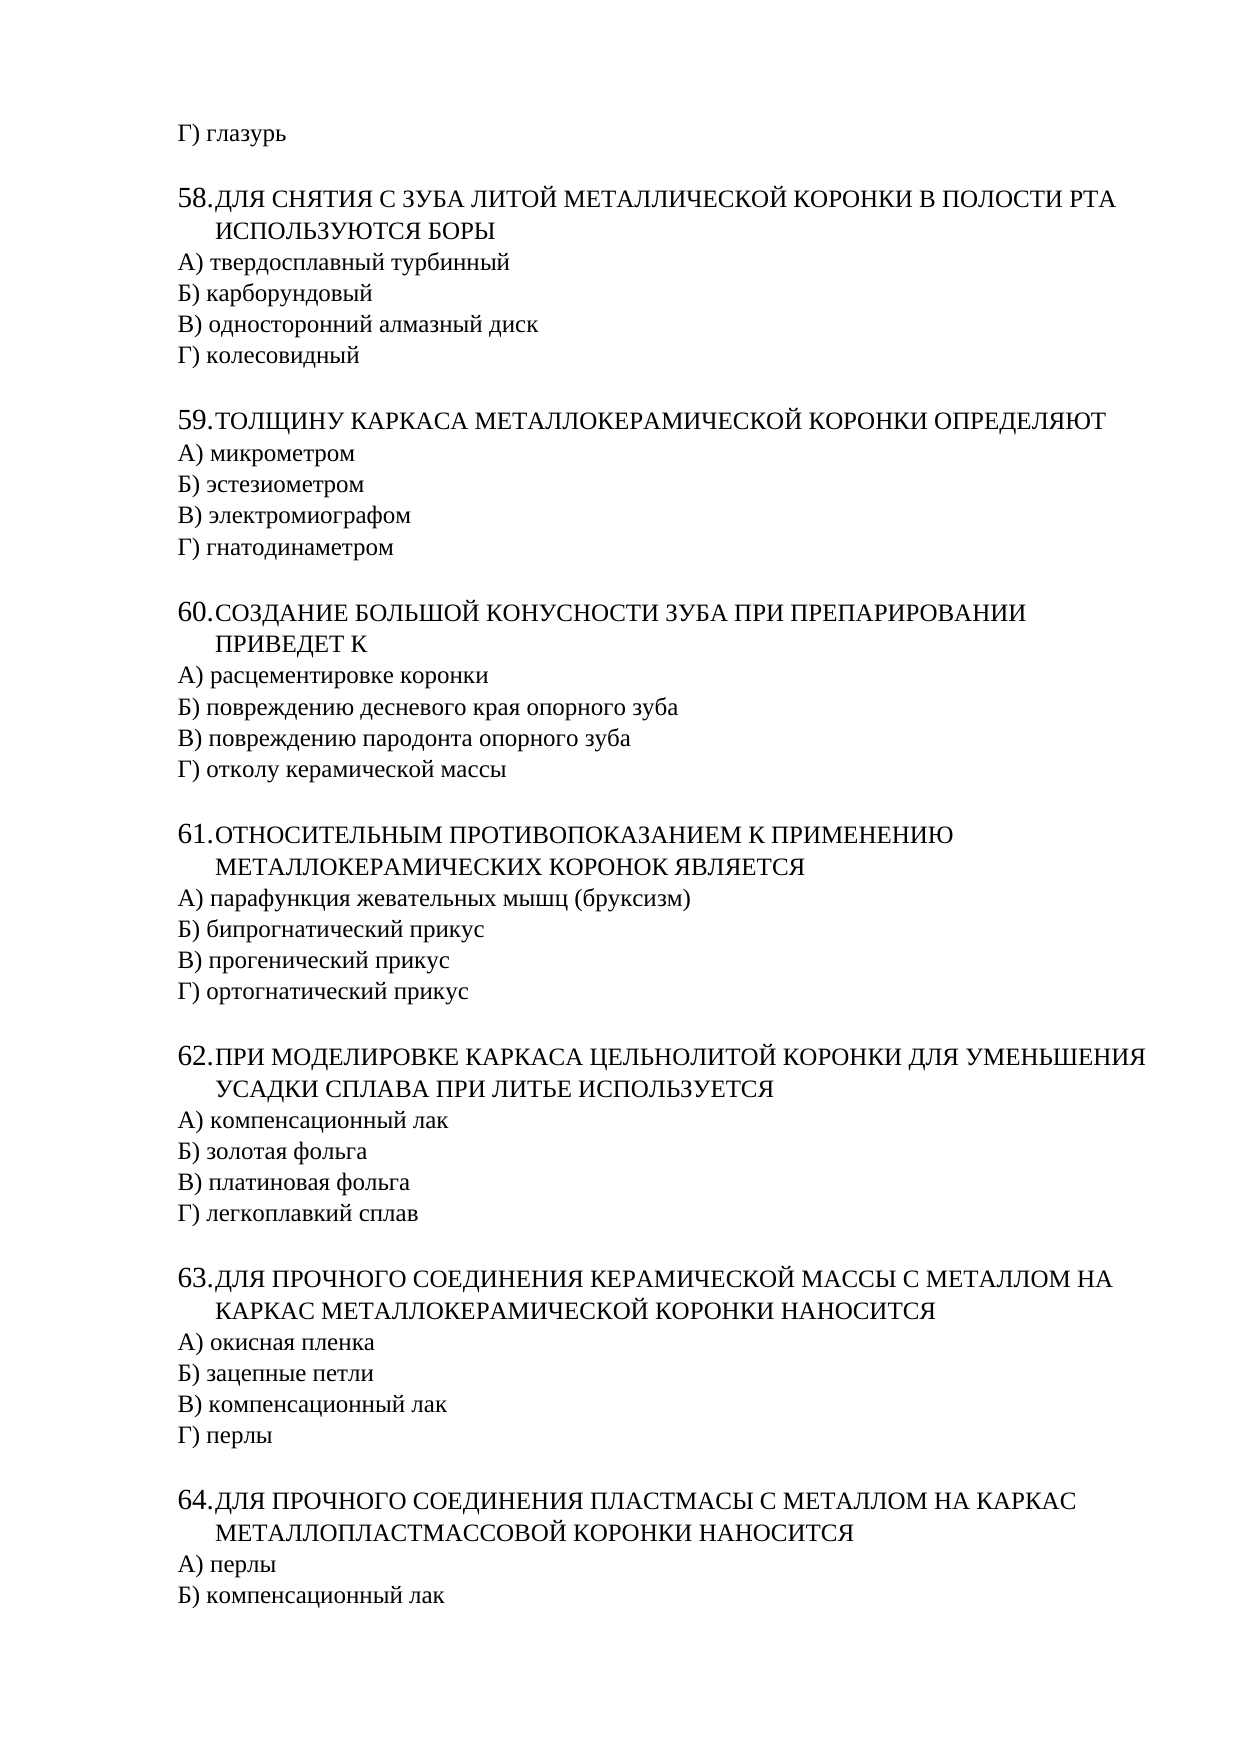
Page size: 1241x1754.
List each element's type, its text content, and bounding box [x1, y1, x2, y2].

text А) перлы [177, 1549, 1152, 1578]
text Б) зацепные петли [177, 1358, 1152, 1387]
list ОТНОСИТЕЛЬНЫМ ПРОТИВОПОКАЗАНИЕМ К ПРИМЕНЕНИЮ МЕТАЛЛОКЕРАМИЧЕСКИХ КОРОНОК ЯВЛЯЕТСЯ [177, 816, 1152, 880]
text Г) гнатодинаметром [177, 532, 1152, 560]
text Б) эстезиометром [177, 469, 1152, 498]
text Г) колесовидный [177, 340, 1152, 369]
text Б) повреждению десневого края опорного зуба [177, 692, 1152, 720]
text Г) отколу керамической массы [177, 754, 1152, 782]
text А) расцементировке коронки [177, 661, 1152, 689]
text Б) золотая фольга [177, 1136, 1152, 1164]
text В) компенсационный лак [177, 1389, 1152, 1418]
list ДЛЯ ПРОЧНОГО СОЕДИНЕНИЯ КЕРАМИЧЕСКОЙ МАССЫ С МЕТАЛЛОМ НА КАРКАС МЕТАЛЛОКЕРАМИЧЕСКОЙ КОРОНКИ НАНОСИТСЯ [177, 1260, 1152, 1324]
list ДЛЯ СНЯТИЯ С ЗУБА ЛИТОЙ МЕТАЛЛИЧЕСКОЙ КОРОНКИ В ПОЛОСТИ РТА ИСПОЛЬЗУЮТСЯ БОРЫ [177, 180, 1152, 245]
text А) окисная пленка [177, 1327, 1152, 1356]
text Б) бипрогнатический прикус [177, 914, 1152, 942]
text Г) перлы [177, 1420, 1152, 1449]
text В) односторонний алмазный диск [177, 309, 1152, 338]
text В) платиновая фольга [177, 1167, 1152, 1196]
text Г) легкоплавкий сплав [177, 1198, 1152, 1227]
text А) твердосплавный турбинный [177, 247, 1152, 276]
text А) компенсационный лак [177, 1105, 1152, 1133]
list ПРИ МОДЕЛИРОВКЕ КАРКАСА ЦЕЛЬНОЛИТОЙ КОРОНКИ ДЛЯ УМЕНЬШЕНИЯ УСАДКИ СПЛАВА ПРИ ЛИТЬЕ ИСПОЛЬЗУЕТСЯ [177, 1038, 1152, 1102]
text А) микрометром [177, 438, 1152, 467]
text В) прогенический прикус [177, 945, 1152, 973]
list СОЗДАНИЕ БОЛЬШОЙ КОНУСНОСТИ ЗУБА ПРИ ПРЕПАРИРОВАНИИ ПРИВЕДЕТ К [177, 594, 1152, 658]
text Г) ортогнатический прикус [177, 976, 1152, 1004]
text Б) карборундовый [177, 278, 1152, 307]
list ДЛЯ ПРОЧНОГО СОЕДИНЕНИЯ ПЛАСТМАСЫ С МЕТАЛЛОМ НА КАРКАС МЕТАЛЛОПЛАСТМАССОВОЙ КОРОНКИ НАНОСИТСЯ [177, 1482, 1152, 1547]
text Б) компенсационный лак [177, 1580, 1152, 1609]
list ТОЛЩИНУ КАРКАСА МЕТАЛЛОКЕРАМИЧЕСКОЙ КОРОНКИ ОПРЕДЕЛЯЮТ [177, 402, 1152, 436]
text В) повреждению пародонта опорного зуба [177, 723, 1152, 751]
text Г) глазурь [177, 118, 1152, 147]
text В) электромиографом [177, 501, 1152, 529]
text А) парафункция жевательных мышц (бруксизм) [177, 883, 1152, 911]
